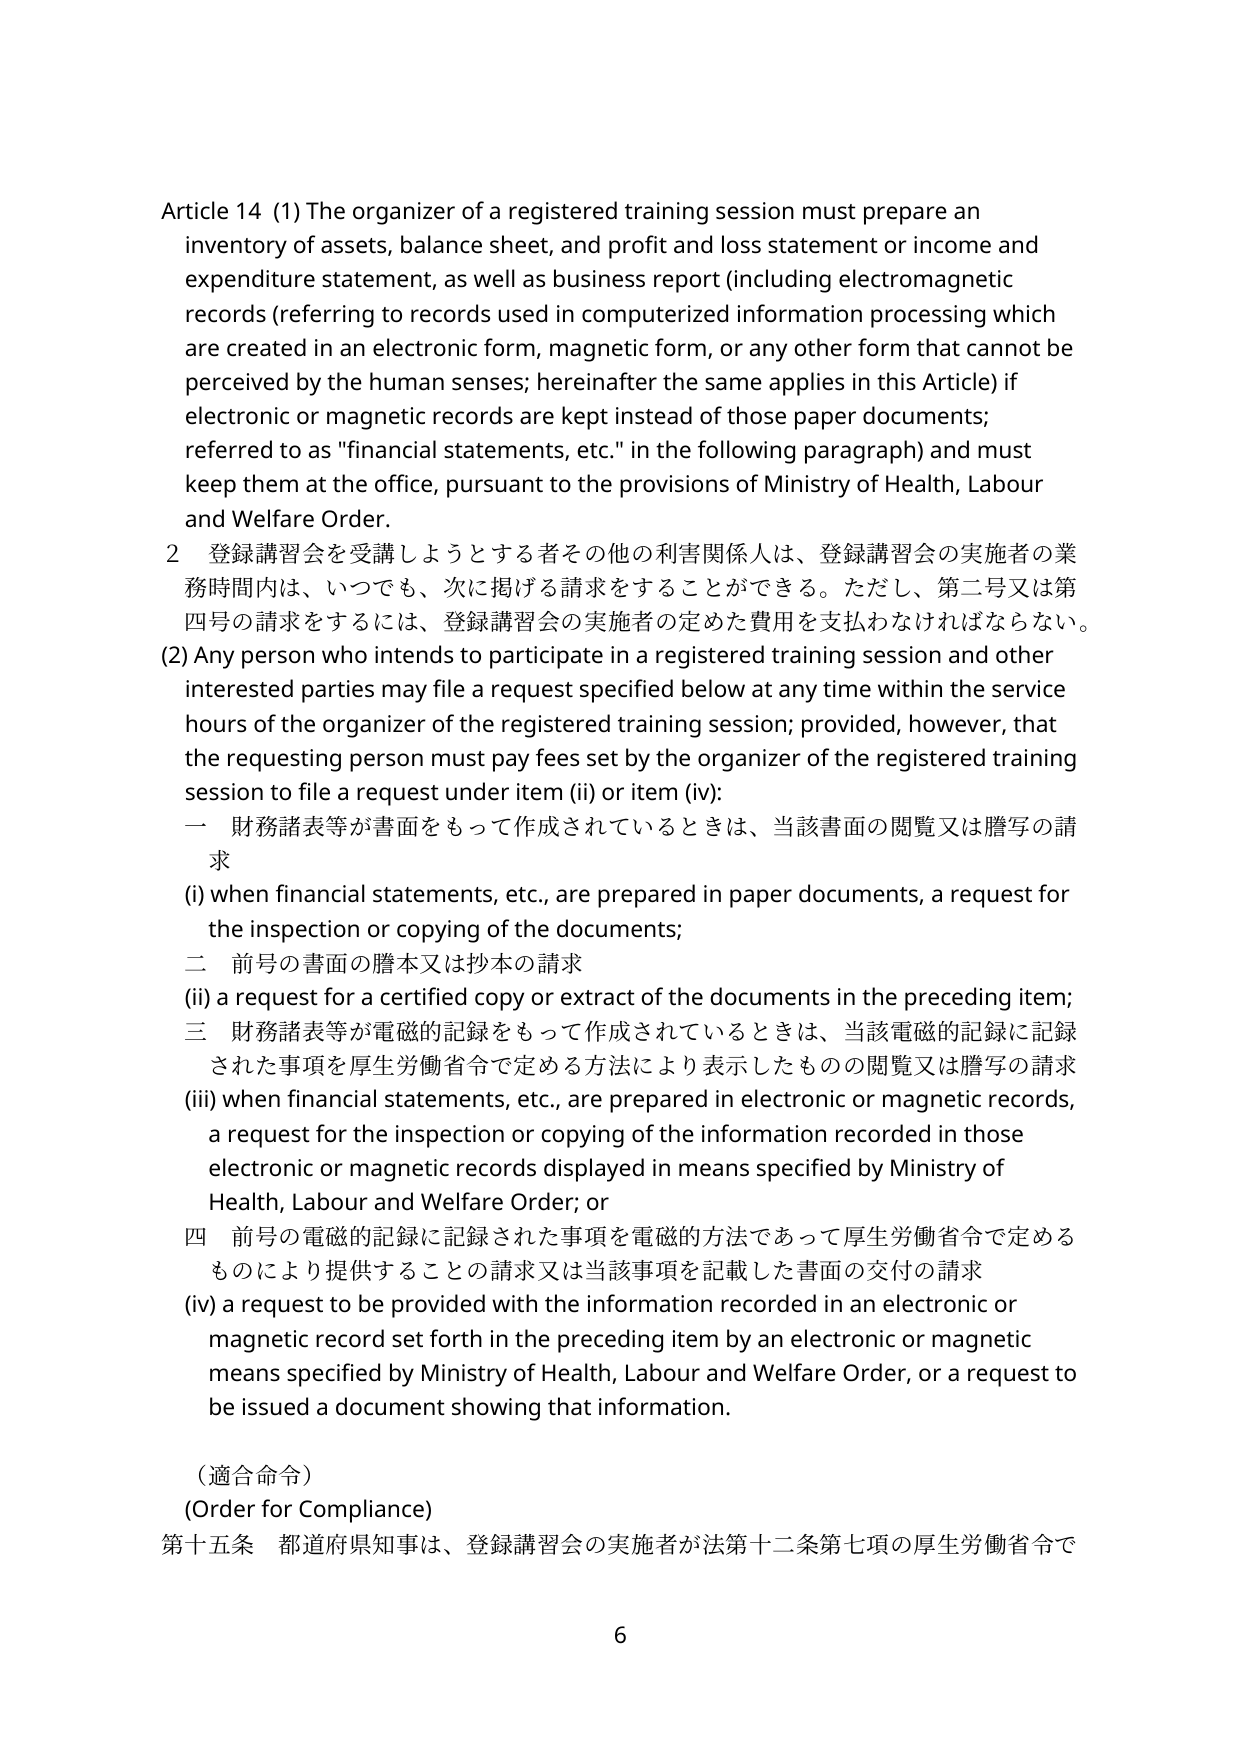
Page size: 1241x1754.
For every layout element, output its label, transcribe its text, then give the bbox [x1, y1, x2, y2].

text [161, 1526, 1079, 1560]
text (iii) when financial statements, etc., are prepared in electronic or magnetic records, a request for the inspection or copying of the information recorded in those electronic or magnetic records displayed in means specified by Ministry of Health, Labour and Welfare Order; or [184, 1082, 1079, 1219]
text ２ 登録講習会を受講しようとする者その他の利害関係人は、登録講習会の実施者の業務時間内は、いつでも、次に掲げる請求をすることができる。ただし、第二号又は第四号の請求をするには、登録講習会の実施者の定めた費用を支払わなければならない。 [161, 535, 1079, 638]
text (i) when financial statements, etc., are prepared in paper documents, a request for the inspection or copying of the documents; [184, 877, 1079, 945]
text （適合命令） [184, 1458, 1079, 1492]
text 四 前号の電磁的記録に記録された事項を電磁的方法であって厚生労働省令で定めるものにより提供することの請求又は当該事項を記載した書面の交付の請求 [184, 1219, 1079, 1287]
text (2) Any person who intends to participate in a registered training session and other interested parties may file a request specified below at any time within the service hours of the organizer of the registered training session; provided, however, that the requesting person must pay fees set by the organizer of the registered training session to file a request under item (ii) or item (iv): [161, 638, 1079, 809]
text 三 財務諸表等が電磁的記録をもって作成されているときは、当該電磁的記録に記録された事項を厚生労働省令で定める方法により表示したものの閲覧又は謄写の請求 [184, 1014, 1079, 1082]
text (Order for Compliance) [184, 1492, 1079, 1526]
text 一 財務諸表等が書面をもって作成されているときは、当該書面の閲覧又は謄写の請求 [184, 809, 1079, 877]
text 二 前号の書面の謄本又は抄本の請求 [184, 945, 1079, 979]
text (ii) a request for a certified copy or extract of the documents in the preceding item; [184, 979, 1079, 1014]
text Article 14 (1) The organizer of a registered training session must prepare an inventory of assets, balance sheet, and profit and loss statement or income and expenditure statement, as well as business report (including electromagnetic records (referring to records used in computerized information processing which are created in an electronic form, magnetic form, or any other form that cannot be perceived by the human senses; hereinafter the same applies in this Article) if electronic or magnetic records are kept instead of those paper documents; referred to as "financial statements, etc." in the following paragraph) and must keep them at the office, pursuant to the provisions of Ministry of Health, Labour and Welfare Order. [161, 194, 1079, 535]
text (iv) a request to be provided with the information recorded in an electronic or magnetic record set forth in the preceding item by an electronic or magnetic means specified by Ministry of Health, Labour and Welfare Order, or a request to be issued a document showing that information. [184, 1287, 1079, 1424]
